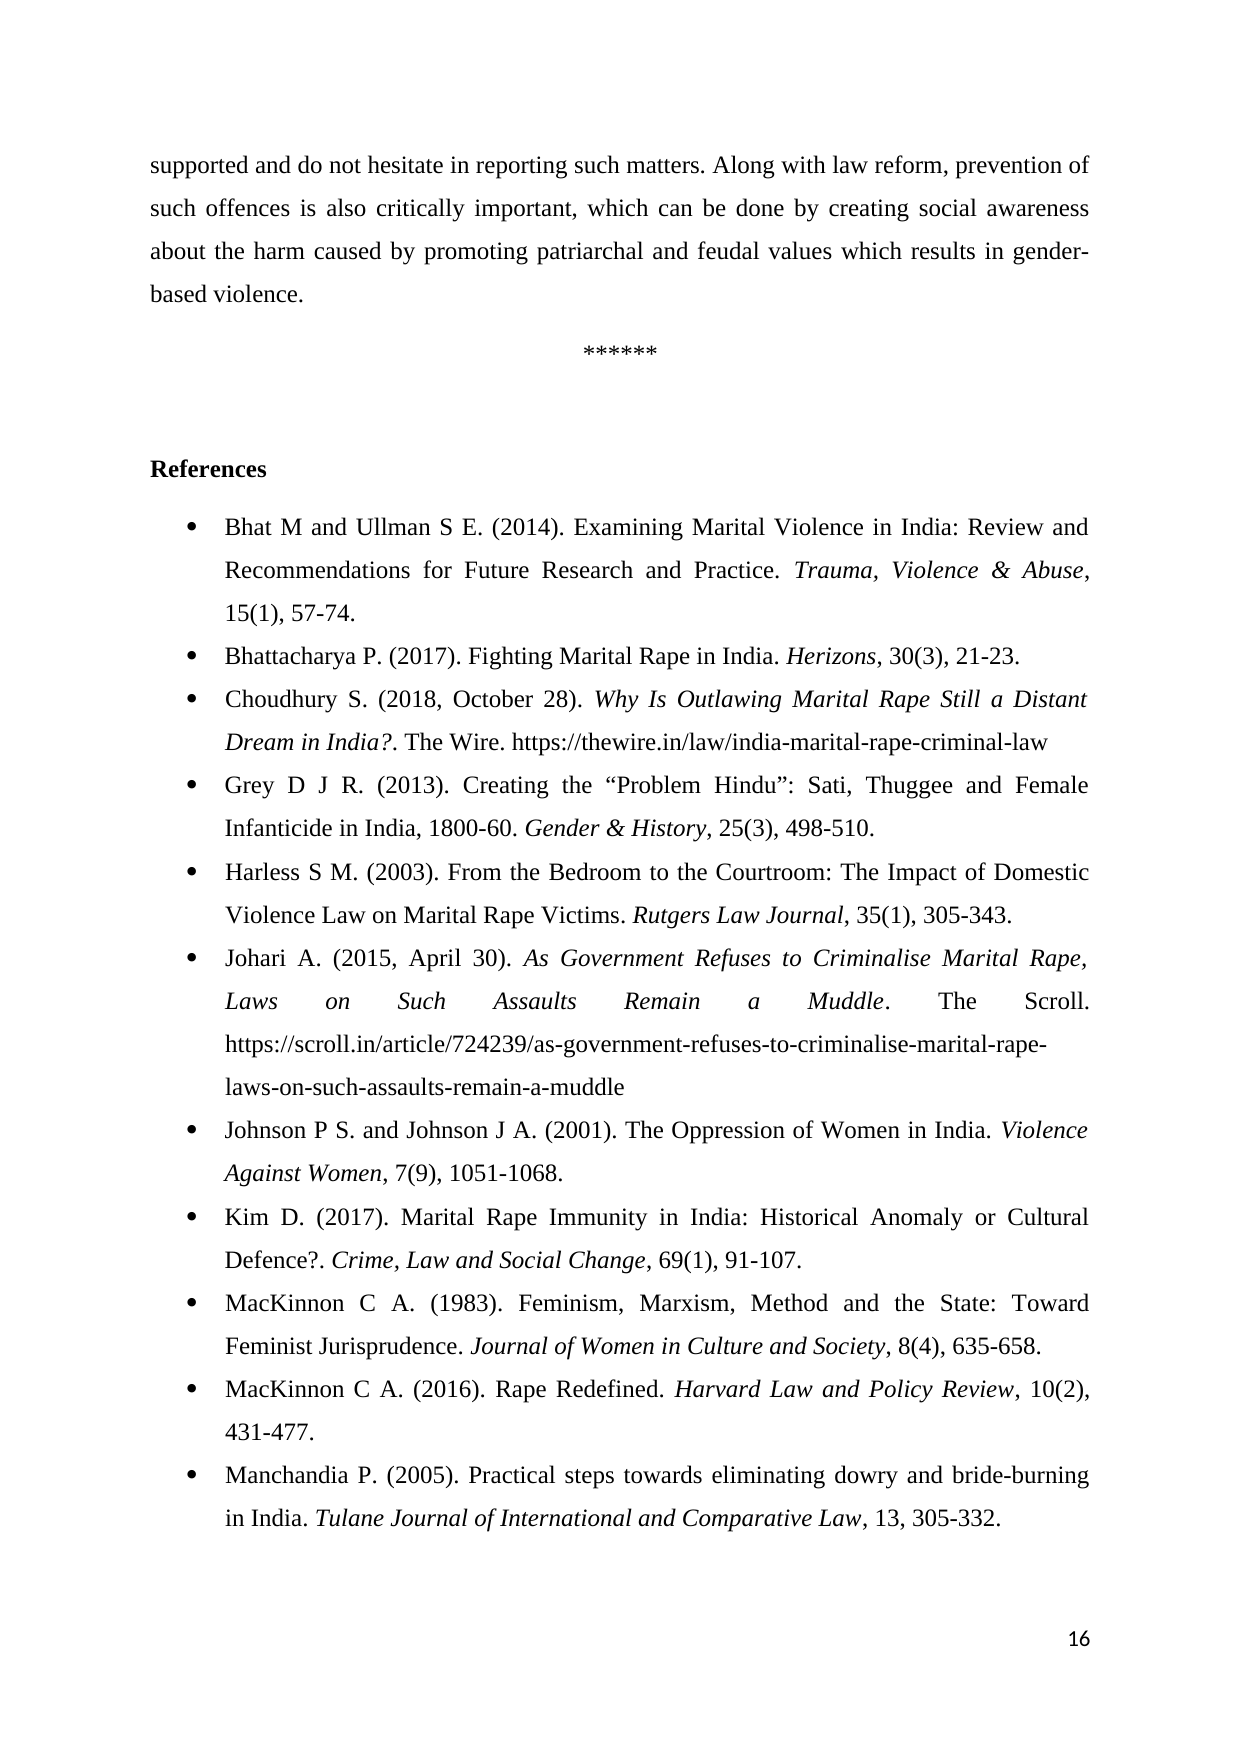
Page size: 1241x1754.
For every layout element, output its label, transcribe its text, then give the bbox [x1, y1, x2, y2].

list Bhat M and Ullman S E. (2014). Examining Marital Violence in India: Review and Recommendations for Future Research and Practice. Trauma, Violence & Abuse, 15(1), 57-74. [187, 512, 1090, 627]
list MacKinnon C A. (2016). Rape Redefined. Harvard Law and Policy Review, 10(2), 431-477. [187, 1374, 1090, 1446]
list Grey D J R. (2013). Creating the “Problem Hindu”: Sati, Thuggee and Female Infanticide in India, 1800-60. Gender & History, 25(3), 498-510. [187, 770, 1090, 842]
list Johari A. (2015, April 30). As Government Refuses to Criminalise Marital Rape, Laws on Such Assaults Remain a Muddle. The Scroll. https://scroll.in/article/724239/as-government-refuses-to-criminalise-marital-rape-laws-on-such-assaults-remain-a-muddle [187, 943, 1090, 1101]
list Manchandia P. (2005). Practical steps towards eliminating dowry and bride-burning in India. Tulane Journal of International and Comparative Law, 13, 305-332. [187, 1460, 1090, 1532]
text References [150, 454, 1090, 483]
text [150, 150, 1090, 308]
list MacKinnon C A. (1983). Feminism, Marxism, Method and the State: Toward Feminist Jurisprudence. Journal of Women in Culture and Society, 8(4), 635-658. [187, 1288, 1090, 1360]
list Harless S M. (2003). From the Bedroom to the Courtroom: The Impact of Domestic Violence Law on Marital Rape Victims. Rutgers Law Journal, 35(1), 305-343. [187, 857, 1090, 928]
list Kim D. (2017). Marital Rape Immunity in India: Historical Anomaly or Cultural Defence?. Crime, Law and Social Change, 69(1), 91-107. [187, 1202, 1090, 1273]
list Johnson P S. and Johnson J A. (2001). The Oppression of Women in India. Violence Against Women, 7(9), 1051-1068. [187, 1115, 1090, 1187]
list Bhattacharya P. (2017). Fighting Marital Rape in India. Herizons, 30(3), 21-23. [187, 641, 1090, 670]
text ****** [150, 339, 1090, 368]
list Choudhury S. (2018, October 28). Why Is Outlawing Marital Rape Still a Distant Dream in India?. The Wire. https://thewire.in/law/india-marital-rape-criminal-law [187, 684, 1090, 756]
